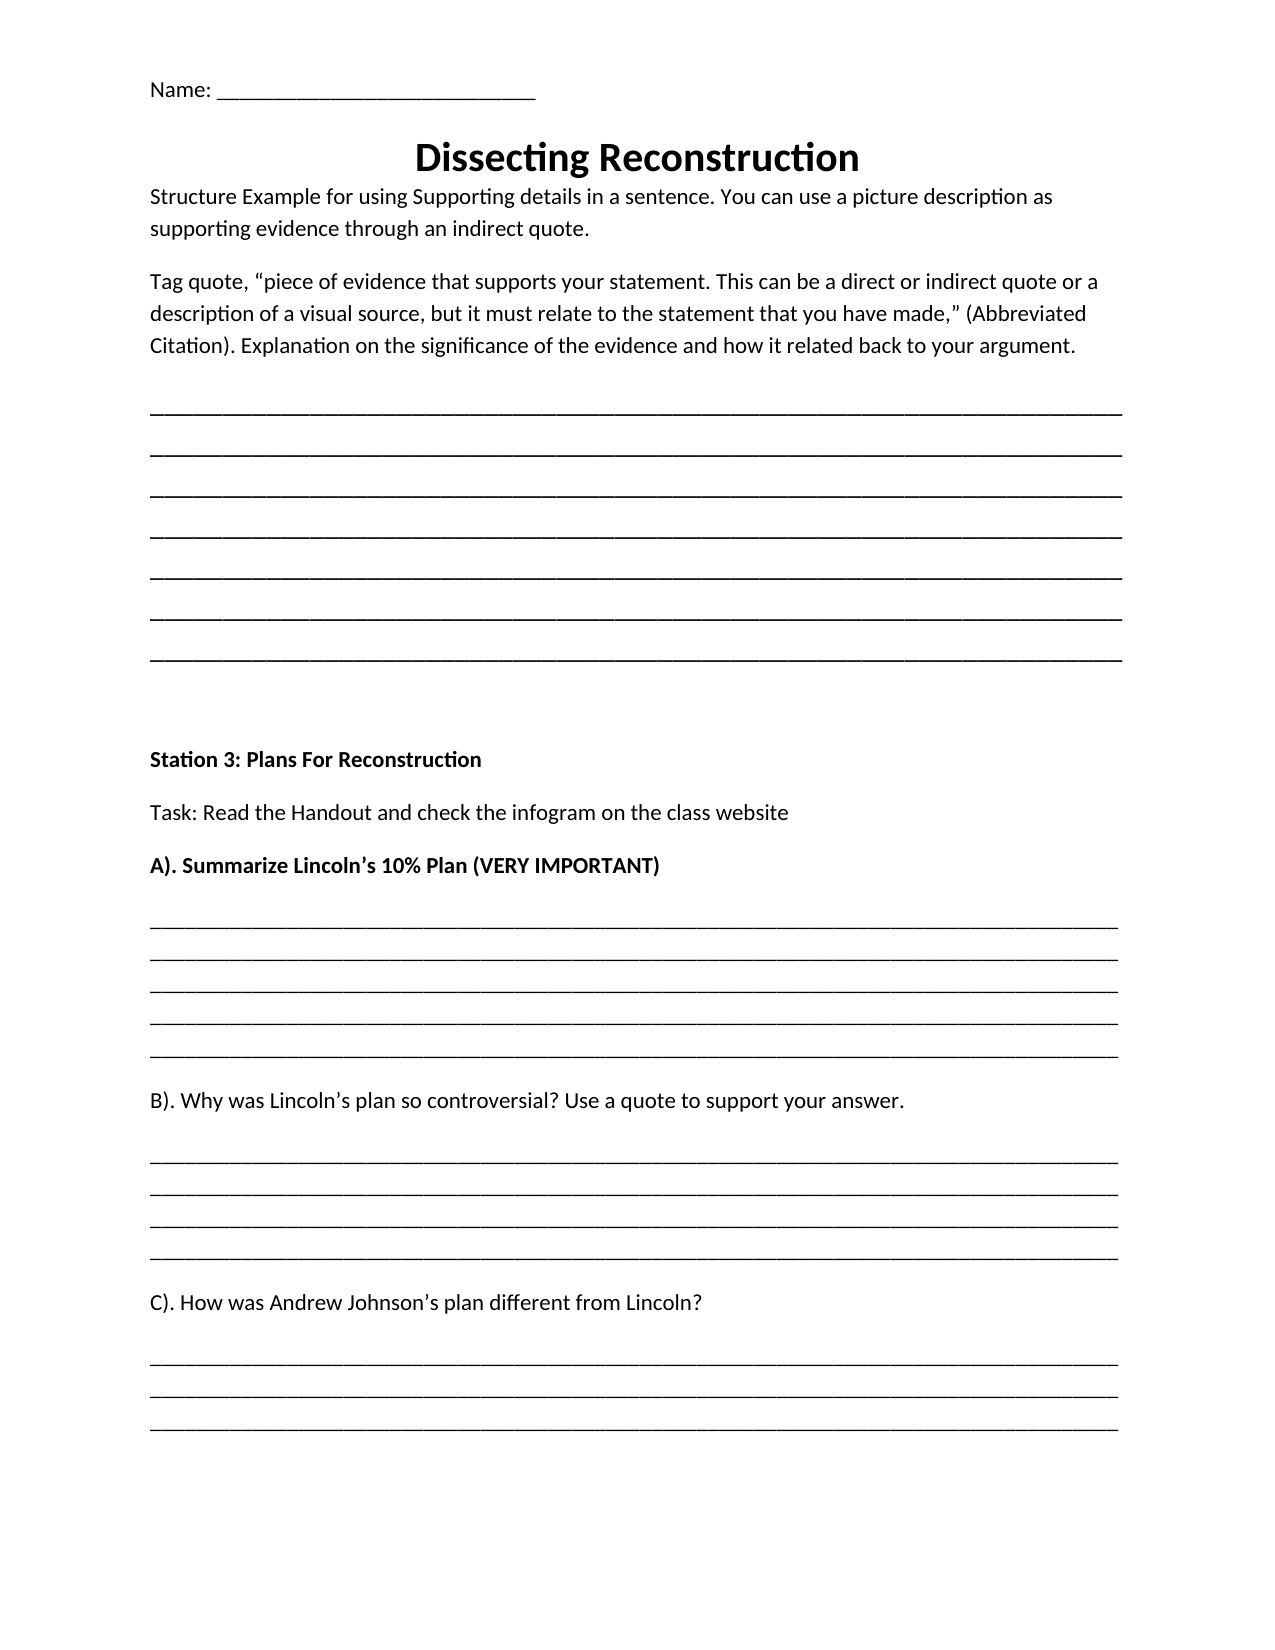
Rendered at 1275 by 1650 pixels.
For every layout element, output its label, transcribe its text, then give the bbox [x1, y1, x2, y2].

text A). Summarize Lincoln’s 10% Plan (VERY IMPORTANT) [150, 851, 1125, 879]
text Task: Read the Handout and check the infogram on the class website [150, 798, 1125, 826]
text ____________________________________________________________________________________________________________________________________________________________________________________________________________________________________________________________________________________________________________________________________________________ [150, 1139, 1125, 1263]
text Station 3: Plans For Reconstruction [150, 745, 1125, 773]
text C). How was Andrew Johnson’s plan different from Lincoln? [150, 1288, 1125, 1316]
text B). Why was Lincoln’s plan so controversial? Use a quote to support your answer. [150, 1086, 1125, 1114]
text Tag quote, “piece of evidence that supports your statement. This can be a direct or indirect quote or a description of a visual source, but it must relate to the statement that you have made,” (Abbreviated Citation). Explanation on the significance of the evidence and how it related back to your argument. [150, 267, 1125, 359]
text _________________________________________________________________________________________________________________________________________________________________________________________________________________________________________________________________________________________________________________________________________________________________________________________________________________________________________ [150, 904, 1125, 1061]
text Structure Example for using Supporting details in a sentence. You can use a picture description as supporting evidence through an indirect quote. [150, 182, 1125, 242]
text _______________________________________________________________________________________________________________________________________________________________________________________________________________________________________________________________ [150, 1341, 1125, 1434]
text _____________________________________________________________________________________________________________________________________________________________________________________________________________________________________________________________________________________________________________________________________________________________________________________________________________________________________________________________________________________ [150, 384, 1125, 666]
